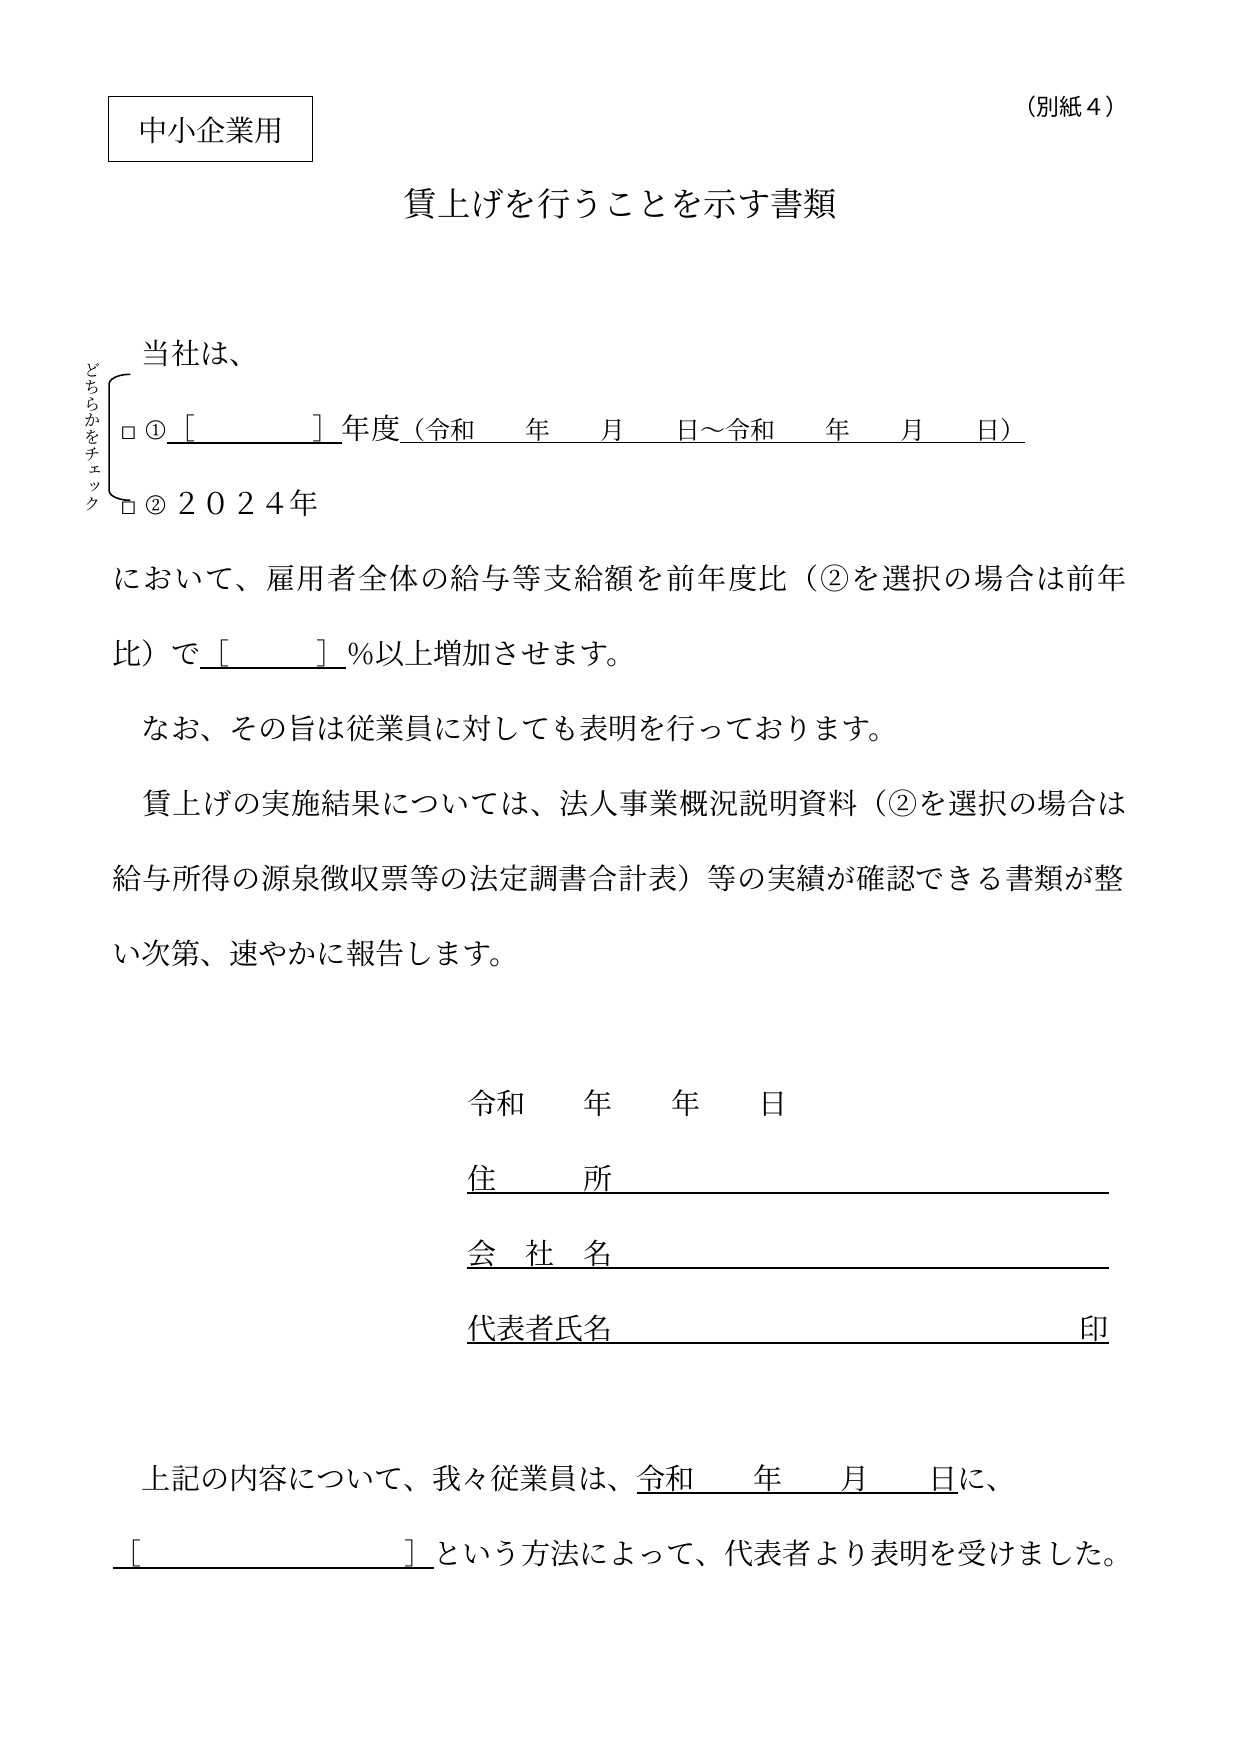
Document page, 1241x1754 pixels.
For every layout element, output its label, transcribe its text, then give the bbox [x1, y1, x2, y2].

text 令和 年 年 日 [467, 1064, 1128, 1139]
text 賃上げの実施結果については、法人事業概況説明資料（②を選択の場合は給与所得の源泉徴収票等の法定調書合計表）等の実績が確認できる書類が整い次第、速やかに報告します。 [112, 764, 1128, 989]
text □ ②２０２４年 [112, 464, 1128, 539]
text 上記の内容について、我々従業員は、令和 年 月 日に、 [112, 1439, 1128, 1514]
text 代表者氏名 印 [467, 1289, 1128, 1364]
text なお、その旨は従業員に対しても表明を行っております。 [112, 689, 1128, 764]
text 当社は、 [112, 314, 1128, 389]
text において、雇用者全体の給与等支給額を前年度比（②を選択の場合は前年比）で［ ］％以上増加させます。 [112, 539, 1128, 689]
text ［ ］という方法によって、代表者より表明を受けました。 [112, 1514, 1128, 1589]
text □ ①［ ］年度（令和 年 月 日～令和 年 月 日） [112, 389, 1128, 464]
text 会 社 名 [467, 1214, 1128, 1289]
text 賃上げを行うことを示す書類 [112, 164, 1128, 239]
text 住 所 [467, 1139, 1128, 1214]
